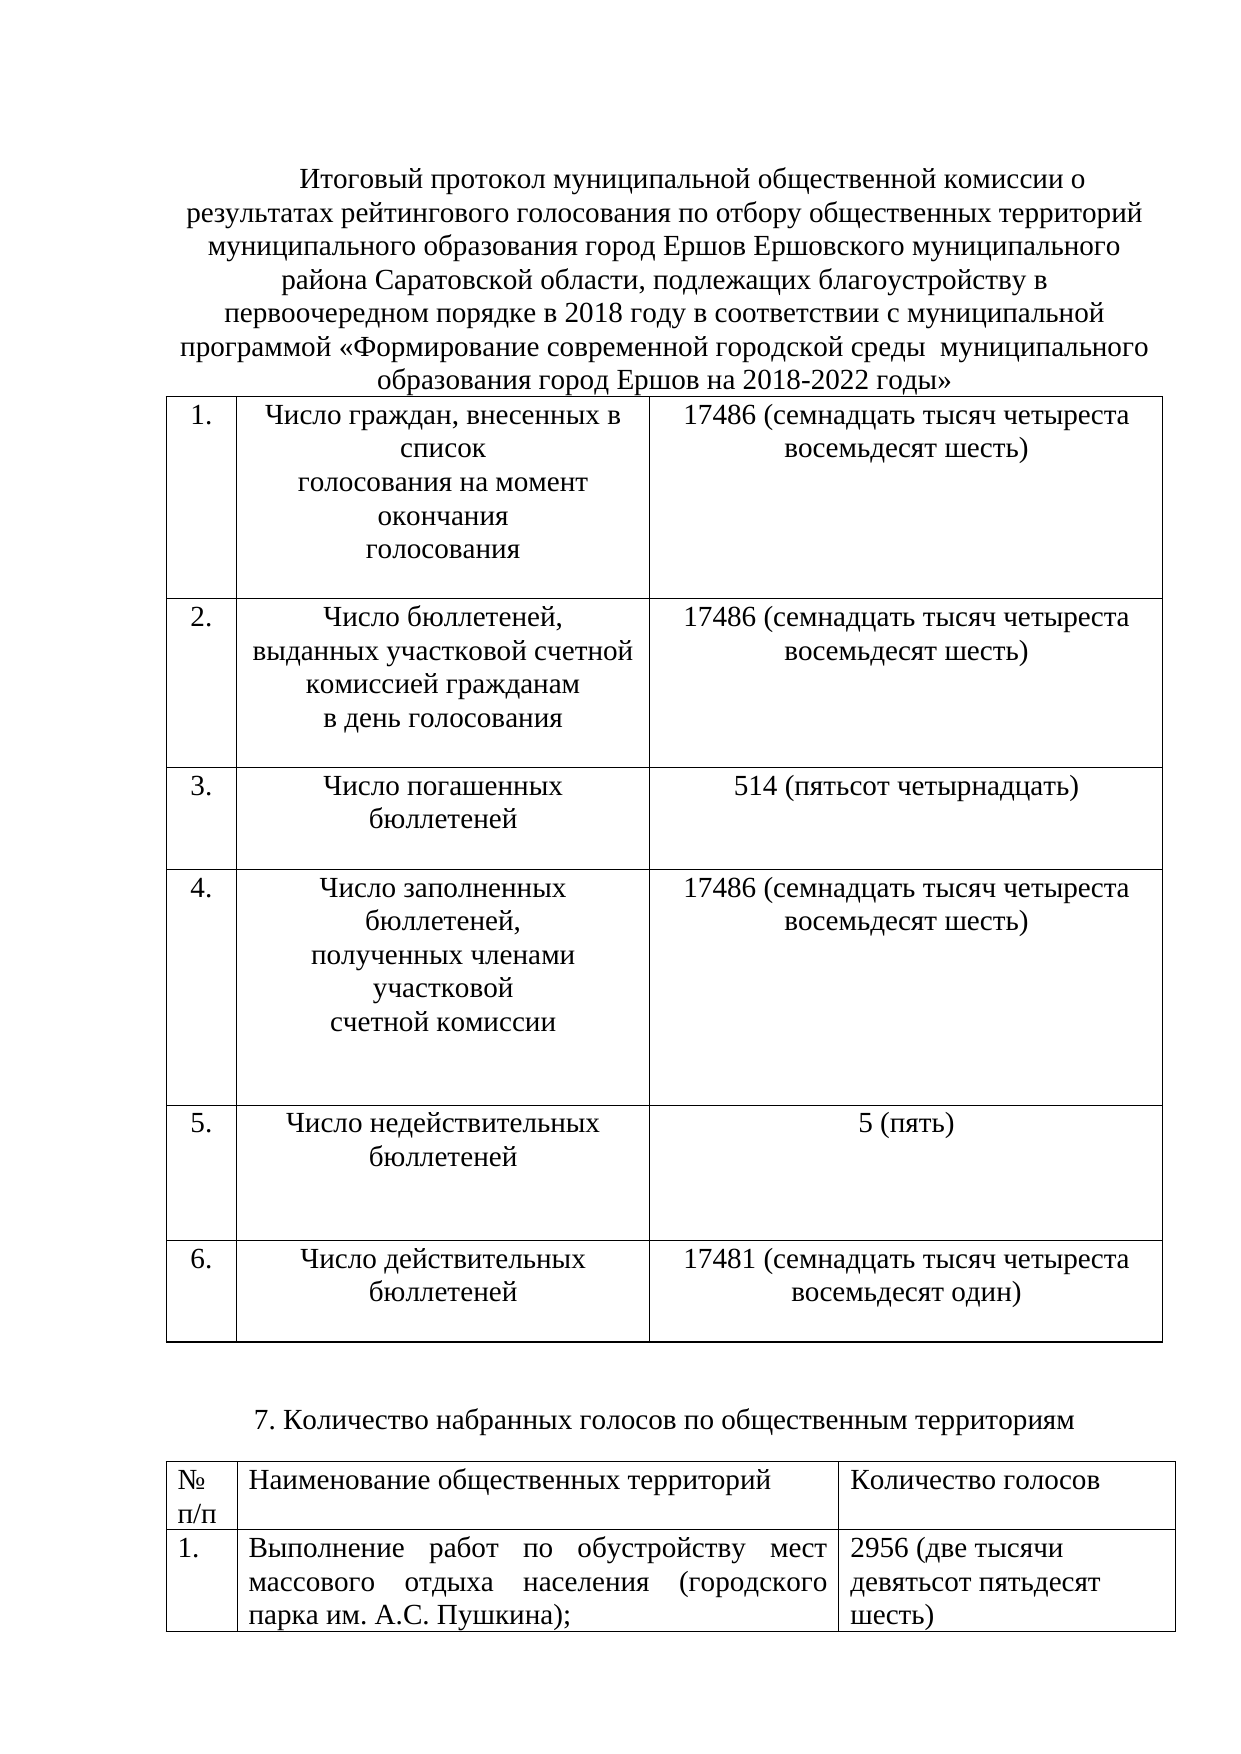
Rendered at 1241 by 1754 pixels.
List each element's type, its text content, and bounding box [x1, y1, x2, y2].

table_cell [839, 1530, 1175, 1631]
table_header 1. [167, 397, 236, 598]
table_cell 514 (пятьсот четырнадцать) [650, 768, 1162, 869]
table_cell 17481 (семнадцать тысяч четыреста восемьдесят один) [650, 1241, 1162, 1341]
table_cell Число недействительных бюллетеней [237, 1106, 649, 1240]
table_cell Число действительных бюллетеней [237, 1241, 649, 1341]
table_cell 17486 (семнадцать тысяч четыреста восемьдесят шесть) [650, 870, 1162, 1104]
table_header Количество голосов [839, 1462, 1175, 1529]
table_cell Число бюллетеней, выданных участковой счетной комиссией гражданам в день голосования [237, 599, 649, 767]
table_header Число граждан, внесенных в список голосования на момент окончания голосования [237, 397, 649, 598]
table_cell 5 (пять) [650, 1106, 1162, 1240]
table_header № п/п [167, 1462, 237, 1529]
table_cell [238, 1530, 838, 1631]
text Итоговый протокол муниципальной общественной комиссии о результатах рейтингового голосования по отбору общественных территорий муниципального образования город Ершов Ершовского муниципального района Саратовской области, подлежащих благоустройству в первоочередном порядке в 2018 году в соответствии с муниципальной программой «Формирование современной городской среды муниципального образования город Ершов на 2018-2022 годы» [177, 161, 1152, 396]
table_cell Число погашенных бюллетеней [237, 768, 649, 869]
table_cell 5. [167, 1106, 236, 1240]
table_cell 3. [167, 768, 236, 869]
table_cell 6. [167, 1241, 236, 1341]
table_header Наименование общественных территорий [238, 1462, 838, 1529]
table_cell 1. [167, 1530, 237, 1631]
table_header 17486 (семнадцать тысяч четыреста восемьдесят шесть) [650, 397, 1162, 598]
table_cell 2. [167, 599, 236, 767]
table_cell 17486 (семнадцать тысяч четыреста восемьдесят шесть) [650, 599, 1162, 767]
table_cell Число заполненных бюллетеней, полученных членами участковой счетной комиссии [237, 870, 649, 1104]
table_cell 4. [167, 870, 236, 1104]
text 7. Количество набранных голосов по общественным территориям [177, 1402, 1152, 1435]
